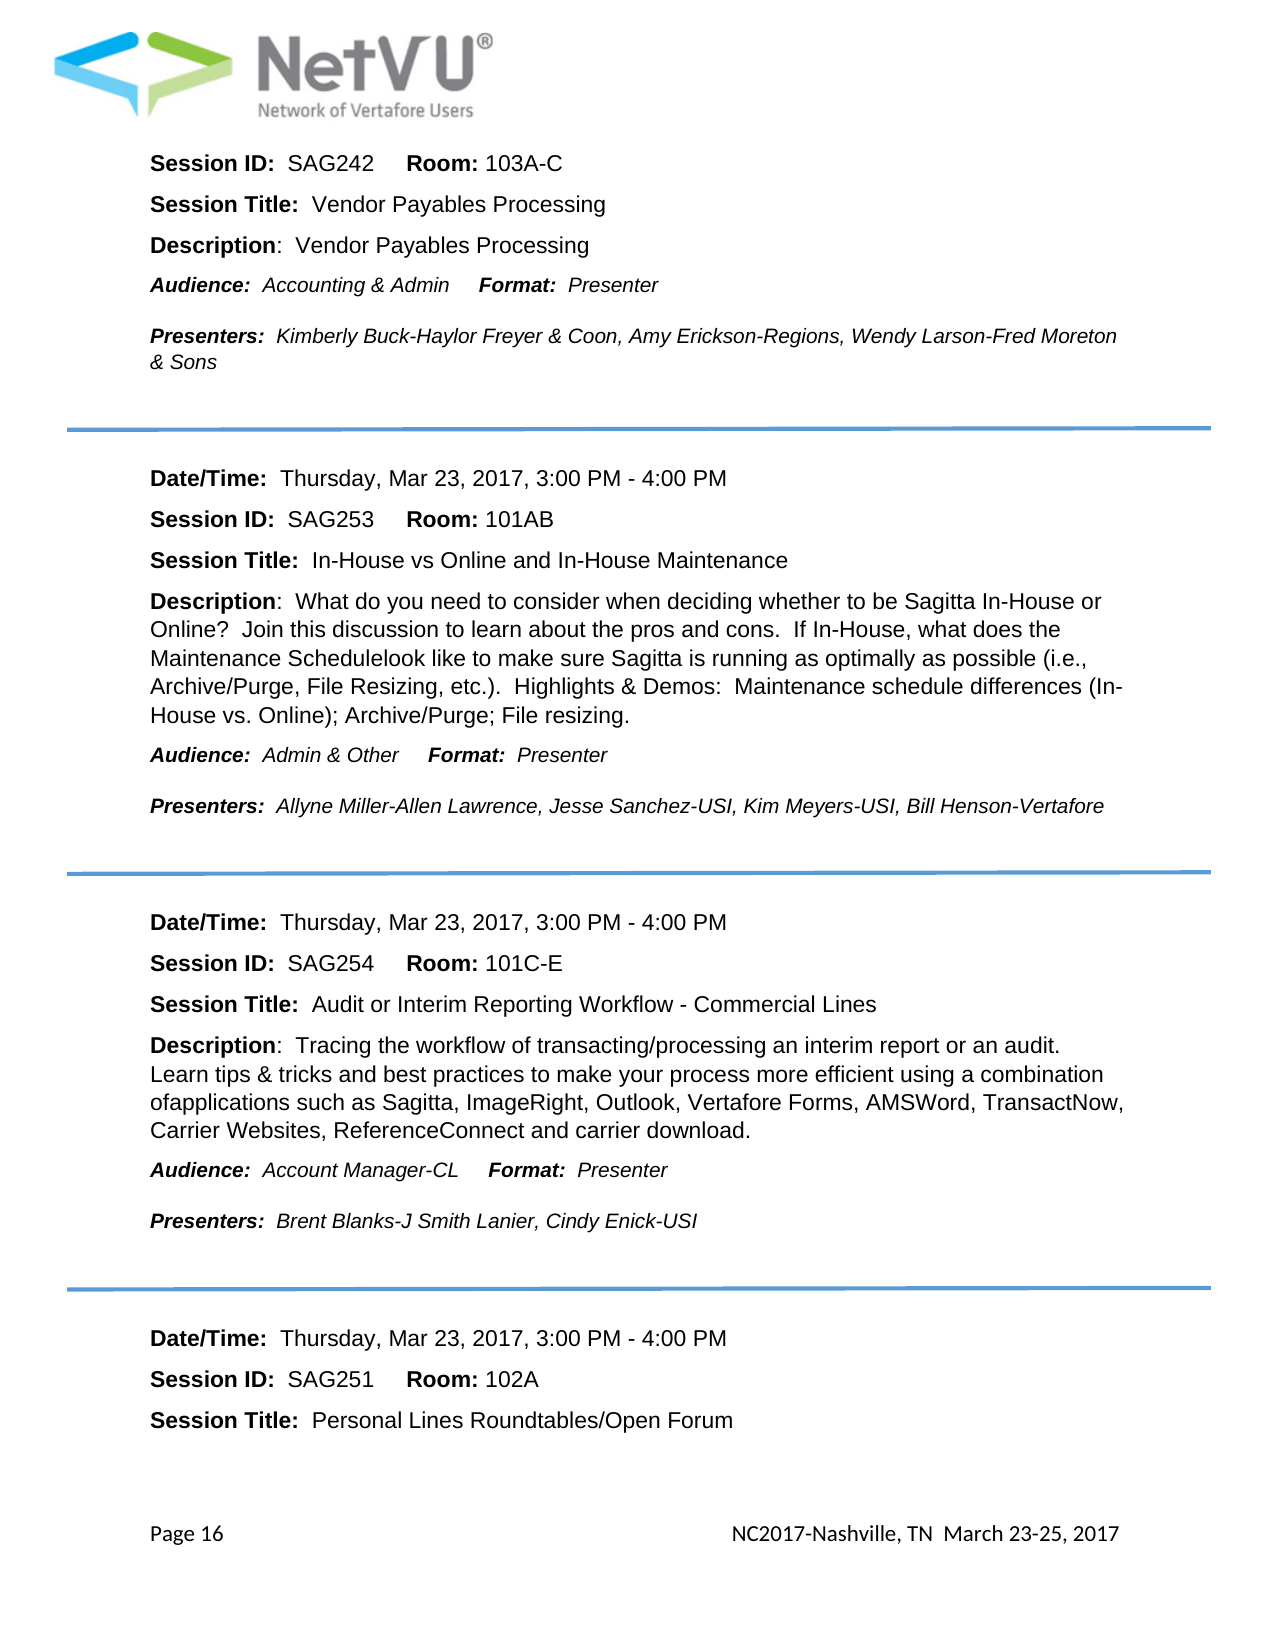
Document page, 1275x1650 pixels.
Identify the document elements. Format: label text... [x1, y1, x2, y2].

text Presenters: Kimberly Buck-Haylor Freyer & Coon, Amy Erickson-Regions, Wendy Larson-Fred Moreton & Sons [150, 324, 1125, 373]
text Date/Time: Thursday, Mar 23, 2017, 3:00 PM - 4:00 PM [150, 1291, 1125, 1351]
text Session ID: SAG251 Room: 102A [150, 1366, 1125, 1392]
text Session Title: Audit or Interim Reporting Workflow - Commercial Lines [150, 991, 1125, 1017]
text Audience: Admin & Other Format: Presenter [150, 743, 1125, 767]
text Audience: Account Manager-CL Format: Presenter [150, 1158, 1125, 1182]
text Description: Vendor Payables Processing [150, 232, 1125, 258]
picture [53, 32, 493, 122]
text Presenters: Brent Blanks-J Smith Lanier, Cindy Enick-USI [150, 1209, 1125, 1233]
text Audience: Accounting & Admin Format: Presenter [150, 273, 1125, 297]
text Description: Tracing the workflow of transacting/processing an interim report or an audit. Learn tips & tricks and best practices to make your process more efficient using a combination ofapplications such as Sagitta, ImageRight, Outlook, Vertafore Forms, AMSWord, TransactNow, Carrier Websites, ReferenceConnect and carrier download. [150, 1032, 1125, 1144]
text Session ID: SAG254 Room: 101C-E [150, 950, 1125, 977]
text Session ID: SAG242 Room: 103A-C [150, 150, 1125, 176]
text Session ID: SAG253 Room: 101AB [150, 506, 1125, 532]
text Session Title: Personal Lines Roundtables/Open Forum [150, 1407, 1125, 1433]
text Description: What do you need to consider when deciding whether to be Sagitta In-House or Online? Join this discussion to learn about the pros and cons. If In-House, what does the Maintenance Schedulelook like to make sure Sagitta is running as optimally as possible (i.e., Archive/Purge, File Resizing, etc.). Highlights & Demos: Maintenance schedule differences (In-House vs. Online); Archive/Purge; File resizing. [150, 588, 1125, 728]
text Date/Time: Thursday, Mar 23, 2017, 3:00 PM - 4:00 PM [150, 875, 1125, 936]
text Presenters: Allyne Miller-Allen Lawrence, Jesse Sanchez-USI, Kim Meyers-USI, Bill Henson-Vertafore [150, 793, 1125, 817]
text Session Title: In-House vs Online and In-House Maintenance [150, 547, 1125, 573]
text Date/Time: Thursday, Mar 23, 2017, 3:00 PM - 4:00 PM [150, 431, 1125, 492]
text Session Title: Vendor Payables Processing [150, 191, 1125, 217]
